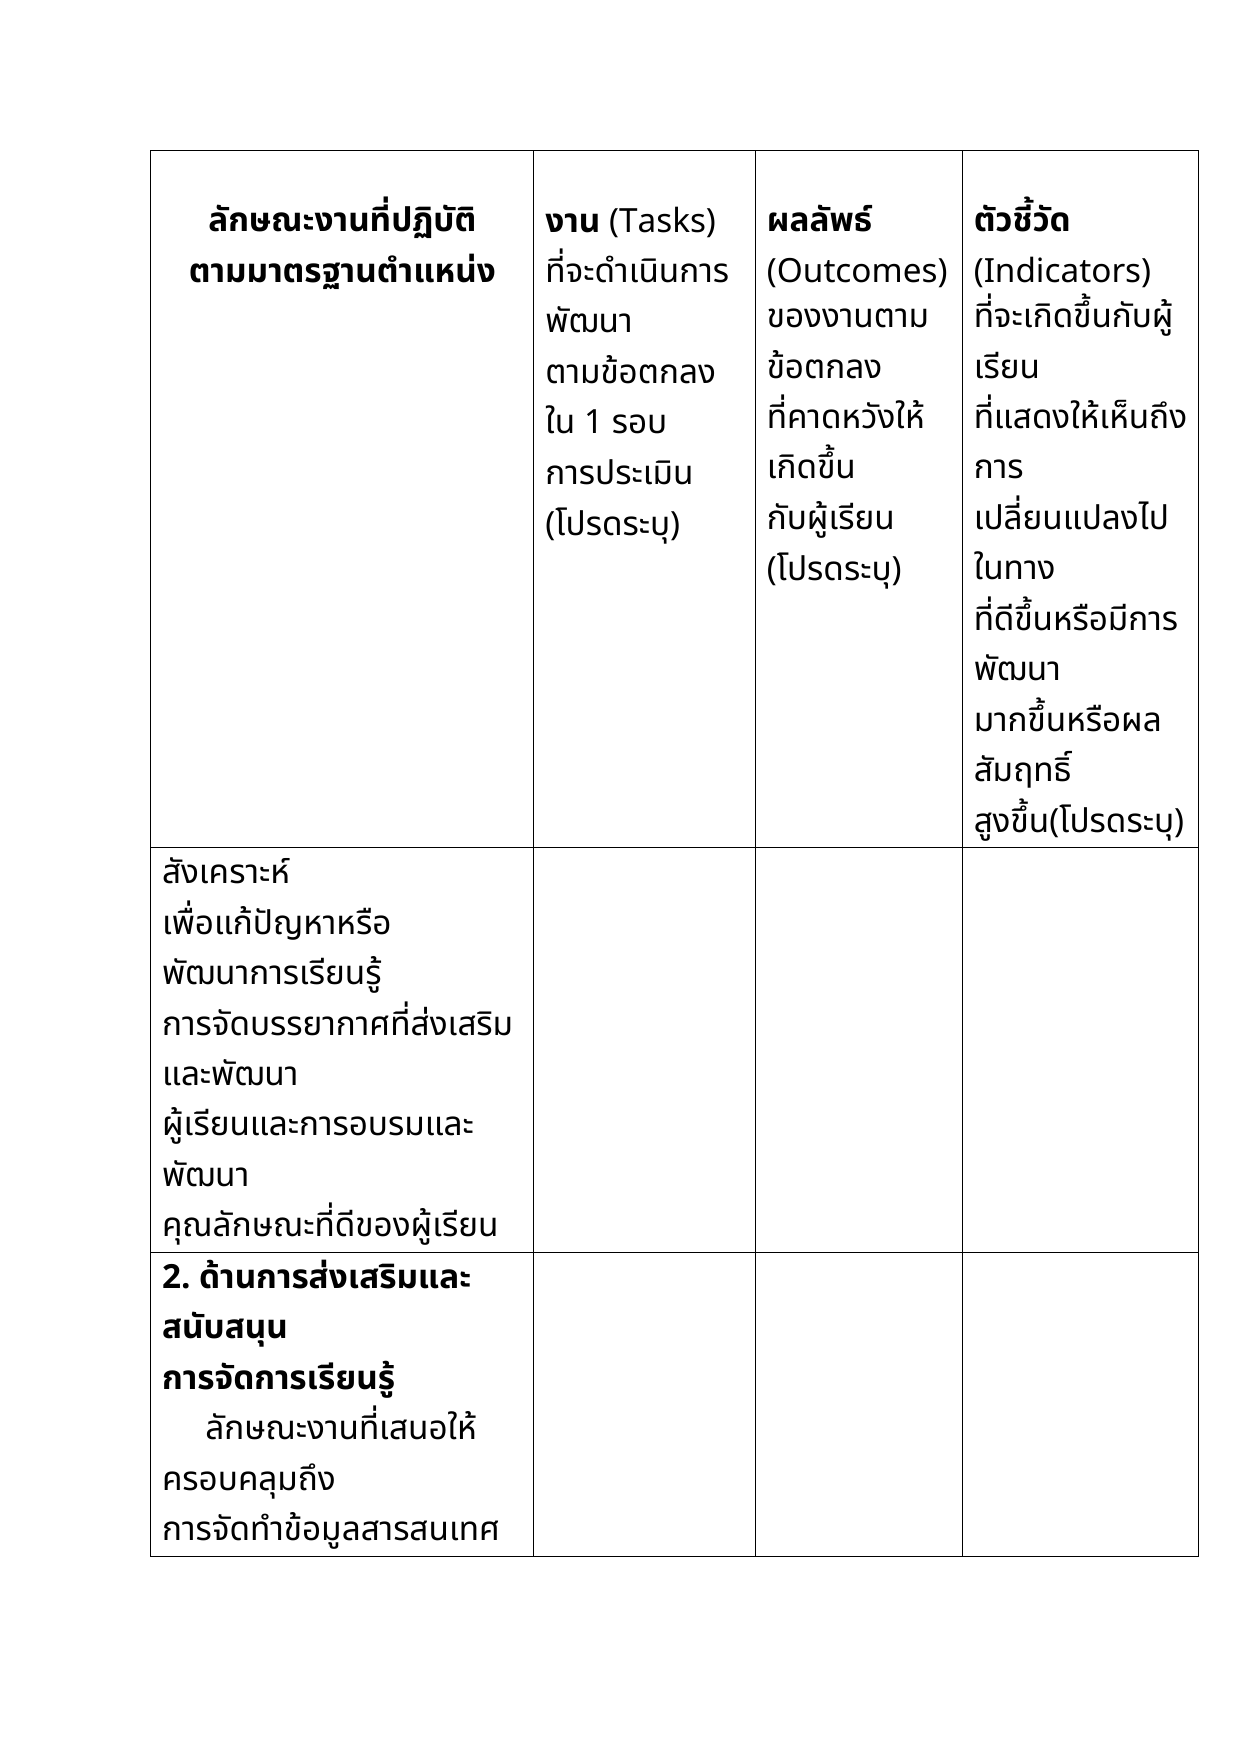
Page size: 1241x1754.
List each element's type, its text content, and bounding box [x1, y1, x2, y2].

table_cell [534, 848, 755, 1252]
table_cell [534, 1253, 755, 1556]
table_cell 1. ด้านการจัดการเรียนรู้ ลักษณะงานที่เสนอให้ครอบคลุมถึง การสร้างและหรือพัฒนาหลักสูตร การออกแบบการจัดการเรียนรู้ การจัดกิจกรรมการเรียนรู้ การสร้างและหรือพัฒนาสื่อ นวัตกรรม เทคโนโลยี และแหล่งเรียนรู้ การวัดและประเมินผลการจัดการเรียนรู้ การศึกษา วิเคราะห์ สังเคราะห์ เพื่อแก้ปัญหาหรือพัฒนาการเรียนรู้ การจัดบรรยากาศที่ส่งเสริมและพัฒนา ผู้เรียนและการอบรมและพัฒนา คุณลักษณะที่ดีของผู้เรียน [151, 848, 533, 1252]
table_header ลักษณะงานที่ปฏิบัติ ตามมาตรฐานตำแหน่ง [151, 151, 533, 847]
table_header ผลลัพธ์ (Outcomes) ของงานตามข้อตกลง ที่คาดหวังให้เกิดขึ้น กับผู้เรียน (โปรดระบุ) [756, 151, 962, 847]
table_cell [756, 1253, 962, 1556]
table_cell [963, 1253, 1198, 1556]
table_cell 2. ด้านการส่งเสริมและสนับสนุน การจัดการเรียนรู้ ลักษณะงานที่เสนอให้ครอบคลุมถึง การจัดทำข้อมูลสารสนเทศของผู้เรียน และรายวิชา การดำเนินการตามระบบ ดูแลช่วยเหลือผู้เรียน การปฏิบัติงานวิชาการและงานอื่น ๆ ของสถานศึกษา และการประสานความร่วมมือกับผู้ปกครอง ภาคีเครือข่าย และหรือสถานประกอบการ [151, 1253, 533, 1556]
table_cell [963, 848, 1198, 1252]
table_header ตัวชี้วัด (Indicators) ที่จะเกิดขึ้นกับผู้เรียน ที่แสดงให้เห็นถึงการเปลี่ยนแปลงไปในทาง ที่ดีขึ้นหรือมีการพัฒนา มากขึ้นหรือผลสัมฤทธิ์ สูงขึ้น(โปรดระบุ) [963, 151, 1198, 847]
table_header งาน (Tasks) ที่จะดำเนินการพัฒนา ตามข้อตกลงใน 1 รอบ การประเมิน (โปรดระบุ) [534, 151, 755, 847]
table_cell [756, 848, 962, 1252]
